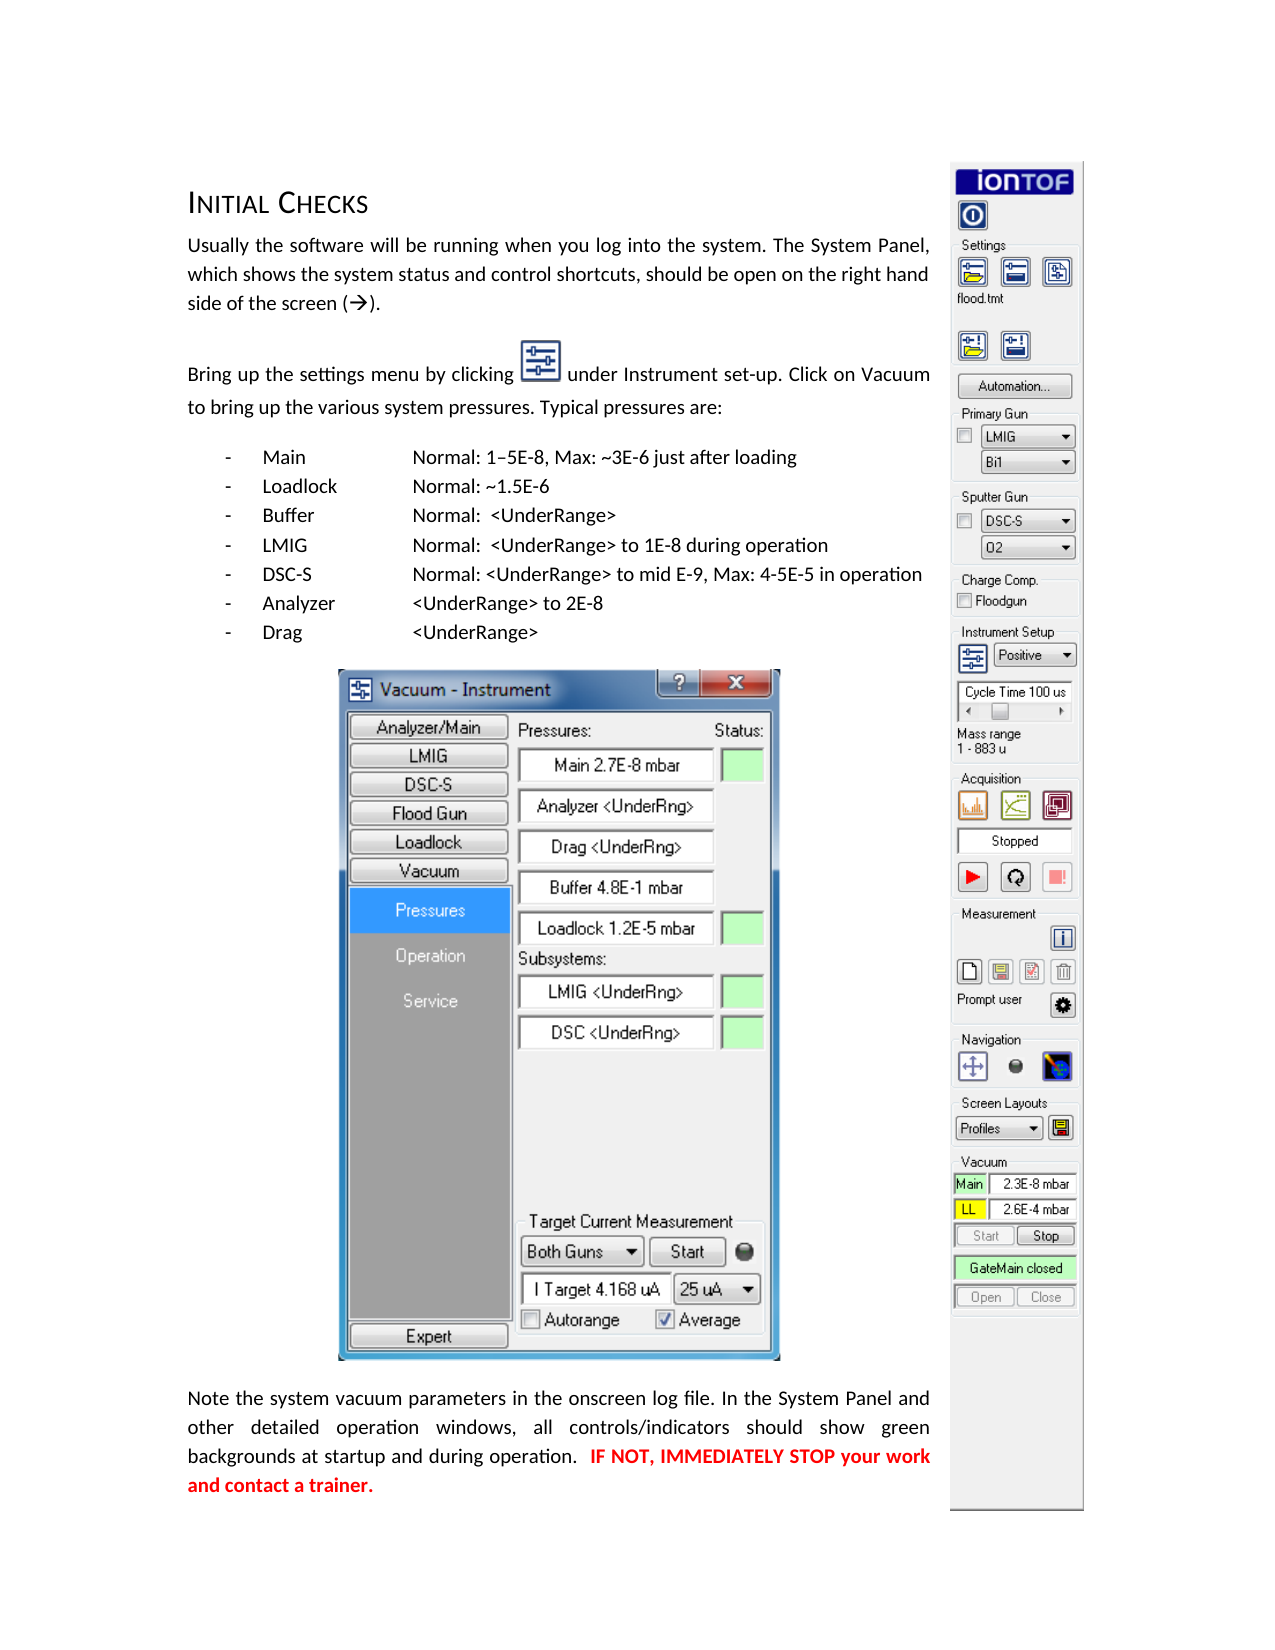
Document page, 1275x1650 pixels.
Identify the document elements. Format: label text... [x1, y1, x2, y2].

picture [520, 340, 562, 382]
list DSC-S Normal: <UnderRange> to mid E-9, Max: 4-5E-5 in operation [225, 561, 950, 586]
text Note the system vacuum parameters in the onscreen log file. In the System Panel and other detailed operation windows, all controls/indicators should show green backgrounds at startup and during operation. IF NOT, IMMEDIATELY STOP your work and contact a trainer. [187, 1385, 950, 1498]
text Bring up the settings menu by clicking under Instrument set-up. Click on Vacuum to bring up the various system pressures. Typical pressures are: [187, 341, 950, 420]
text Usually the software will be running when you log into the system. The System Panel, which shows the system status and control shortcuts, should be open on the right hand side of the screen (). [187, 232, 950, 316]
picture [950, 161, 1084, 1511]
list Main Normal: 1–5E-8, Max: ~3E-6 just after loading [225, 444, 950, 470]
picture [338, 669, 781, 1361]
list Drag <UnderRange> [225, 619, 950, 645]
list Buffer Normal: <UnderRange> [225, 503, 950, 528]
list LMIG Normal: <UnderRange> to 1E-8 during operation [225, 532, 950, 557]
list Loadlock Normal: ~1.5E-6 [225, 473, 950, 499]
subtitle Initial Checks [187, 181, 950, 222]
list Analyzer <UnderRange> to 2E-8 [225, 590, 950, 616]
